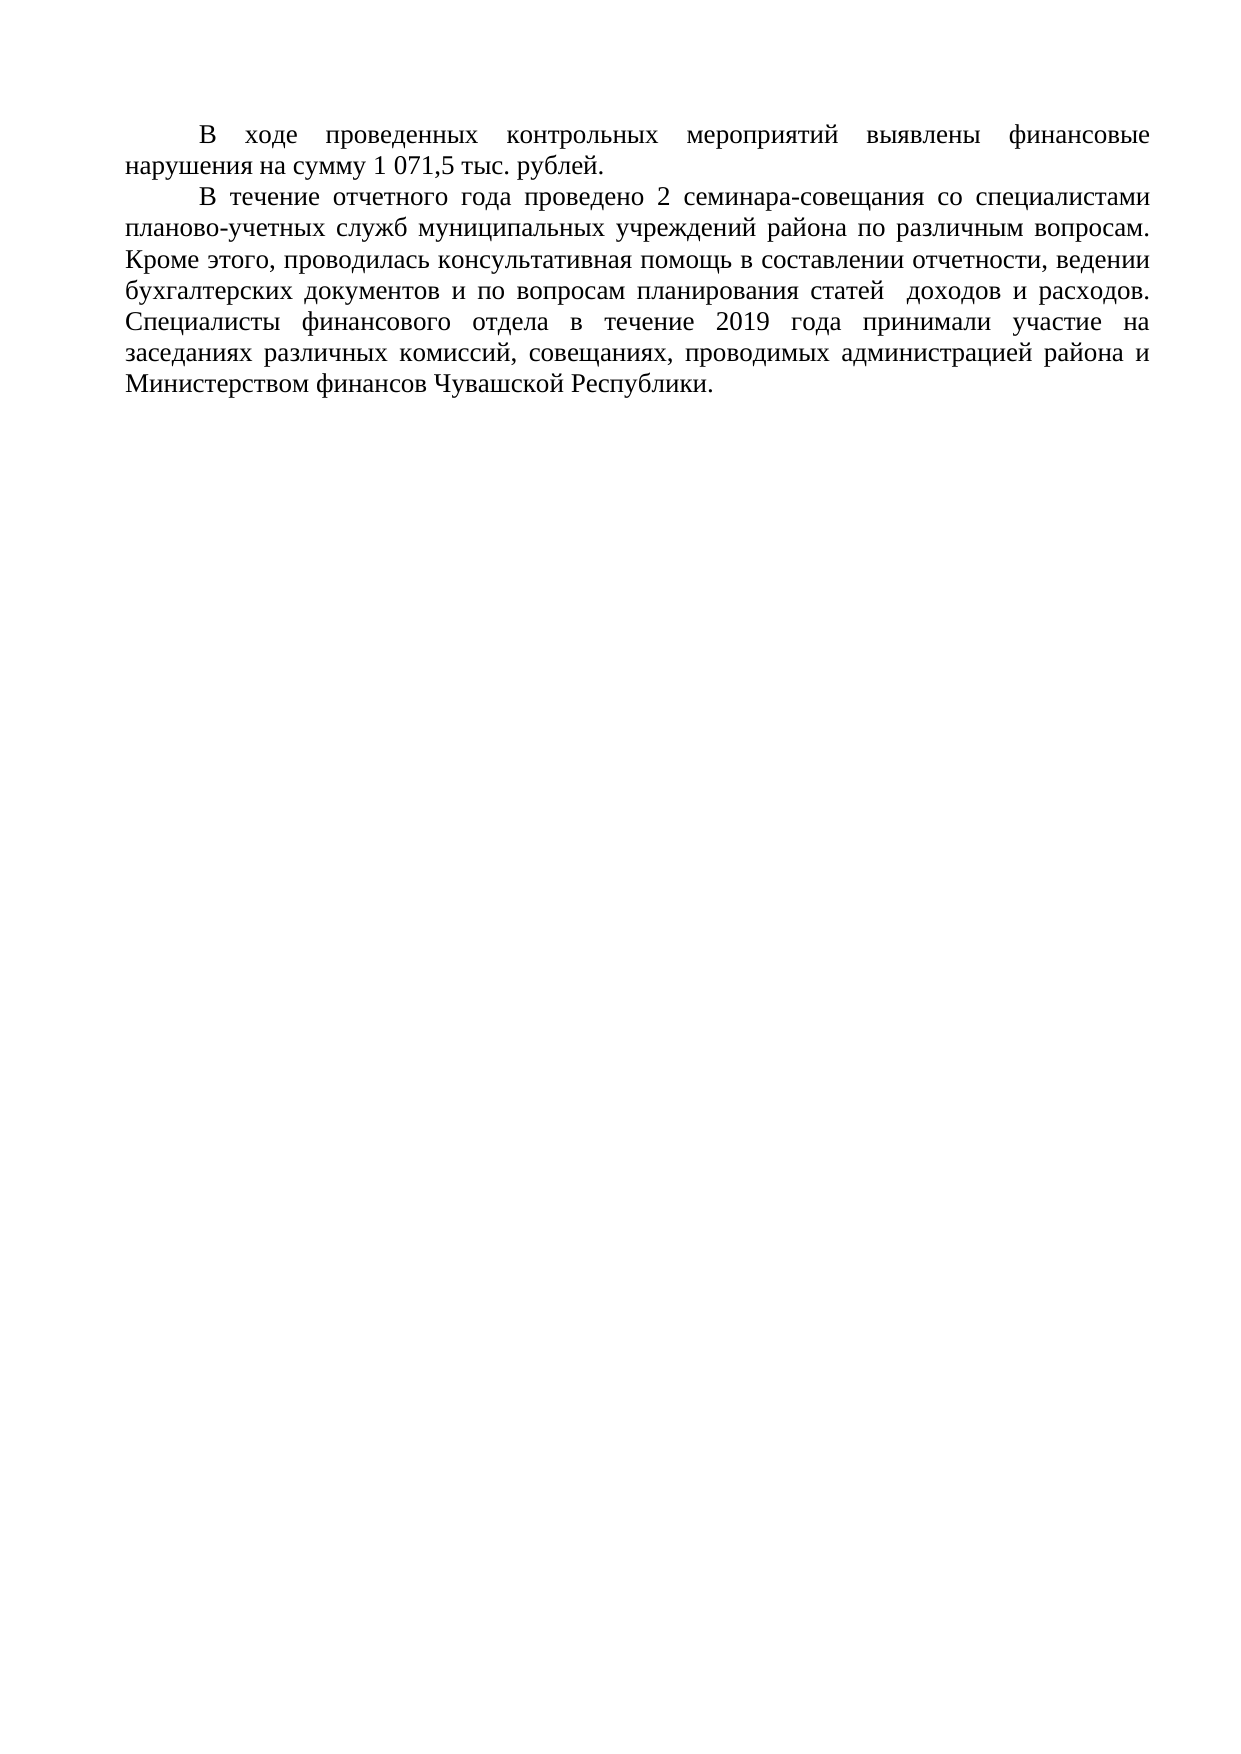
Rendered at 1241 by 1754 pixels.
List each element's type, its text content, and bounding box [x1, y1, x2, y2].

text В течение отчетного года проведено 2 семинара-совещания со специалистами планово-учетных служб муниципальных учреждений района по различным вопросам. Кроме этого, проводилась консультативная помощь в составлении отчетности, ведении бухгалтерских документов и по вопросам планирования статей доходов и расходов. Специалисты финансового отдела в течение 2019 года принимали участие на заседаниях различных комиссий, совещаниях, проводимых администрацией района и Министерством финансов Чувашской Республики. [125, 180, 1152, 398]
text В ходе проведенных контрольных мероприятий выявлены финансовые нарушения на сумму 1 071,5 тыс. рублей. [125, 118, 1152, 180]
